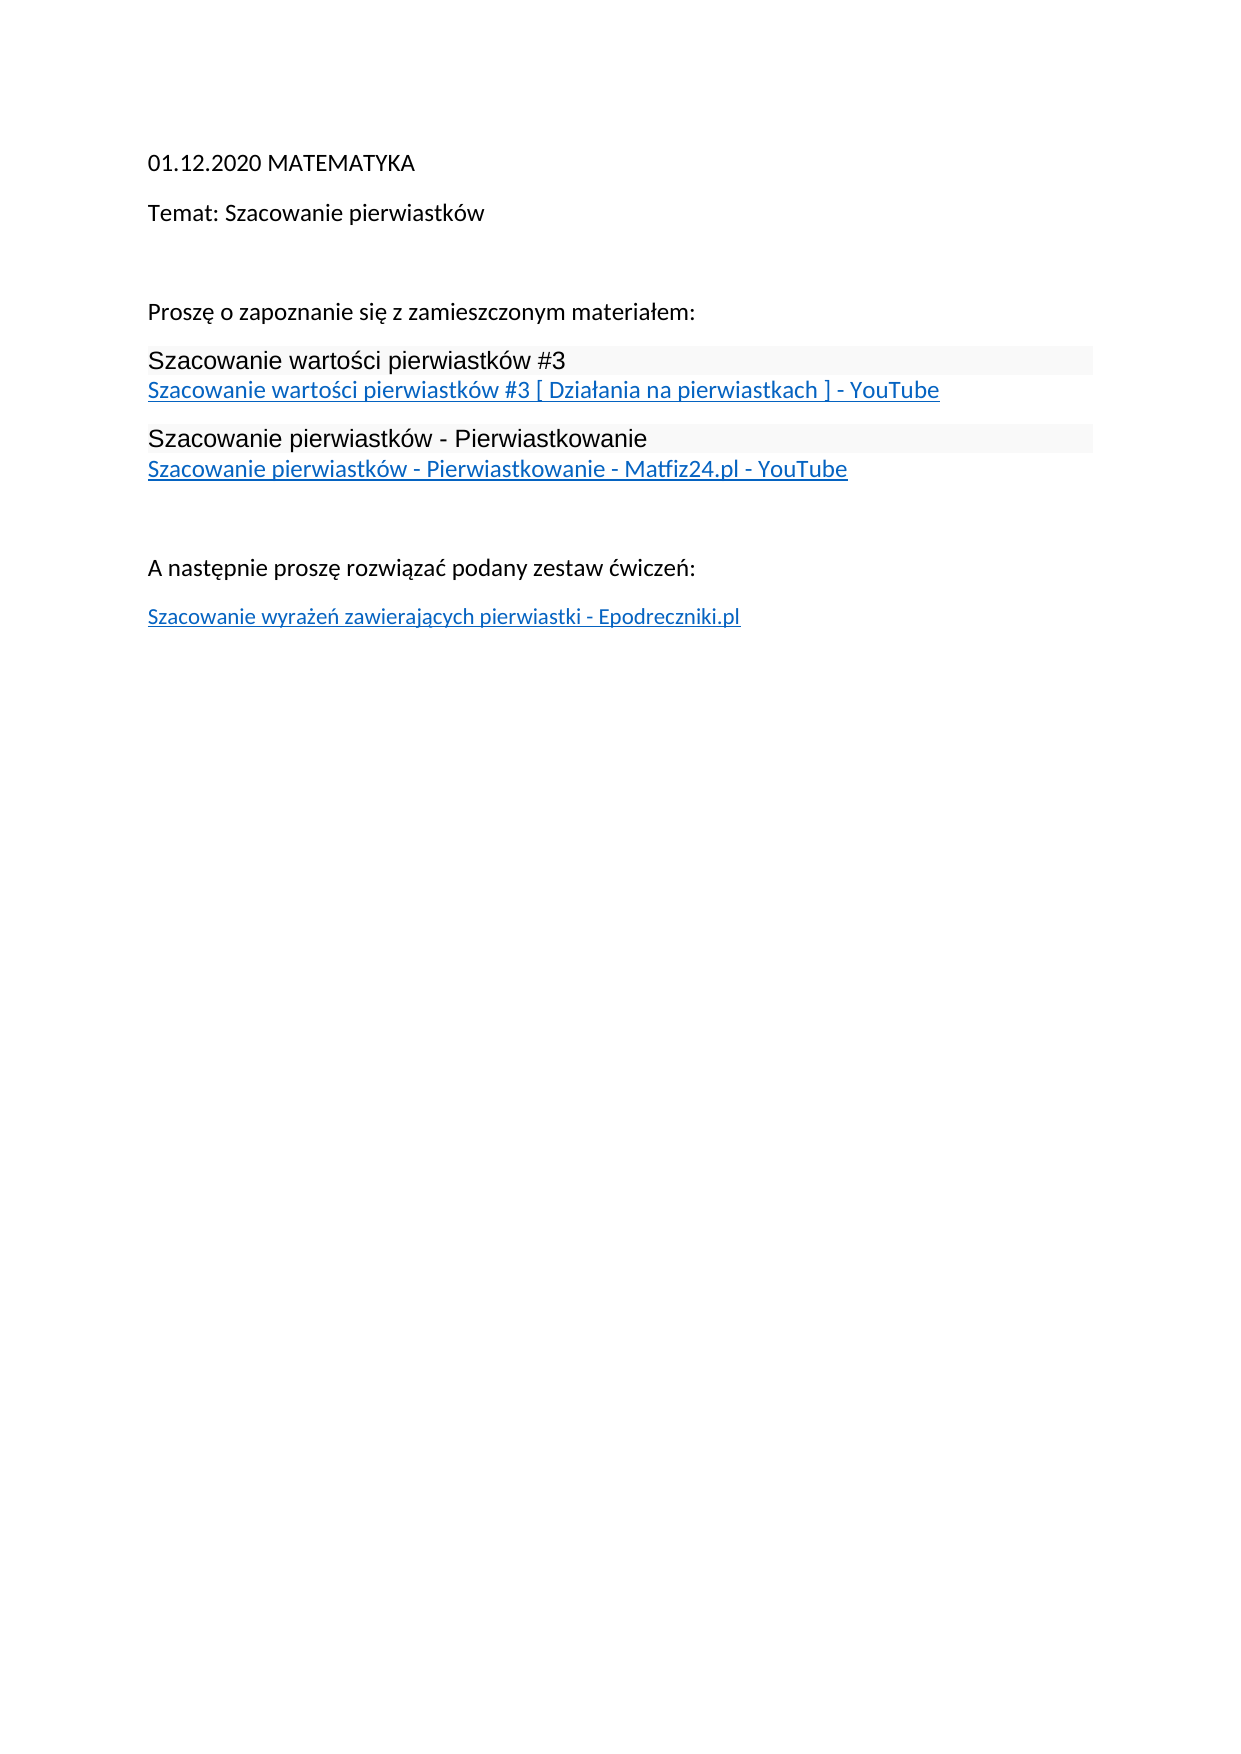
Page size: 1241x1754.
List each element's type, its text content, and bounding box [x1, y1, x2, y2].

text Szacowanie wartości pierwiastków #3 [ Działania na pierwiastkach ] - YouTube [148, 375, 1093, 405]
text Temat: Szacowanie pierwiastków [148, 197, 1093, 228]
text Szacowanie pierwiastków - Pierwiastkowanie - Matfiz24.pl - YouTube [148, 453, 1093, 483]
text Proszę o zapoznanie się z zamieszczonym materiałem: [148, 296, 1093, 327]
text A następnie proszę rozwiązać podany zestaw ćwiczeń: [148, 552, 1093, 583]
text 01.12.2020 MATEMATYKA [148, 148, 1093, 178]
text Szacowanie wartości pierwiastków #3 [148, 346, 1093, 375]
subtitle Szacowanie pierwiastków - Pierwiastkowanie [148, 424, 1093, 453]
text Szacowanie wyrażeń zawierających pierwiastki - Epodreczniki.pl [148, 602, 1093, 630]
